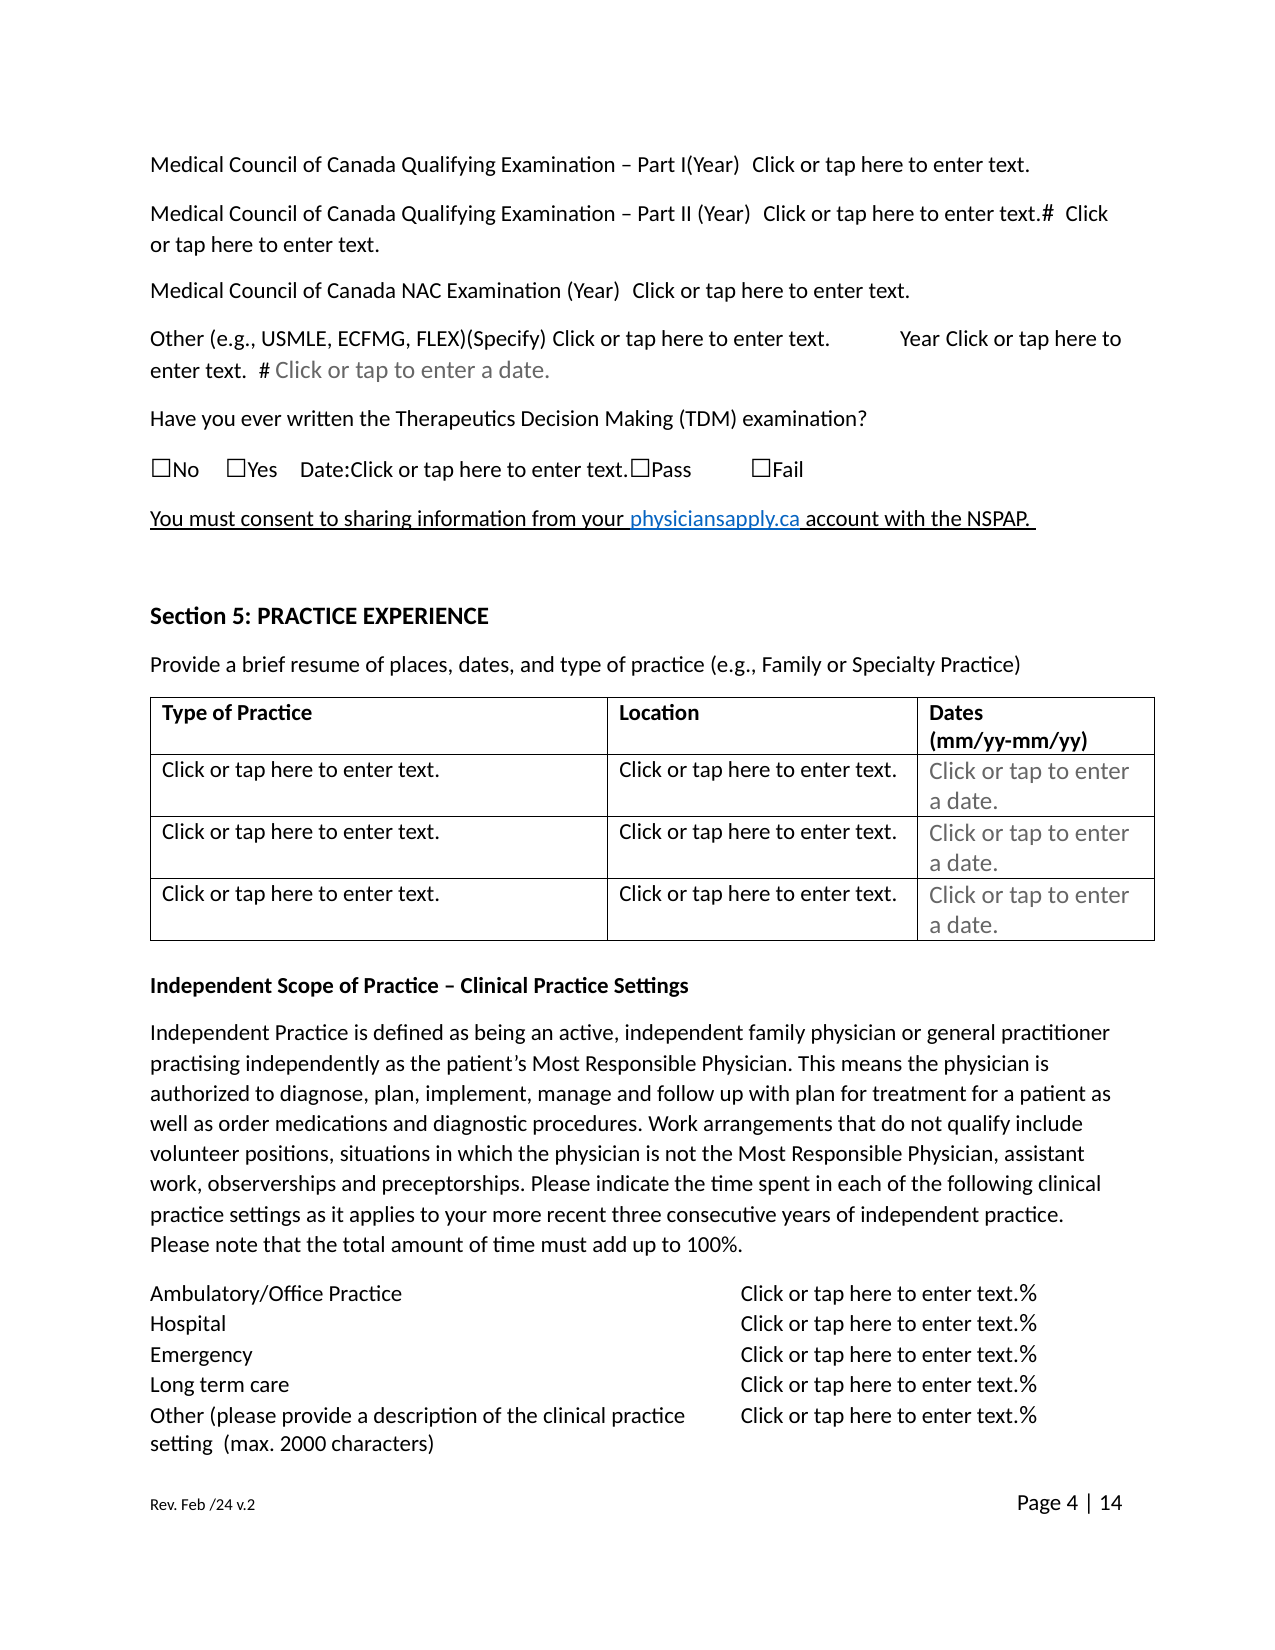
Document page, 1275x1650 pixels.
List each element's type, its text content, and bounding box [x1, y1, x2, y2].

text You must consent to sharing information from your physiciansapply.ca account with the NSPAP. [150, 504, 1122, 532]
text Other (please provide a description of the clinical practice % [150, 1399, 1122, 1429]
text No Yes Date:Pass Fail [150, 451, 1122, 485]
text Medical Council of Canada Qualifying Examination – Part II (Year) # [150, 197, 1122, 258]
text Provide a brief resume of places, dates, and type of practice (e.g., Family or Specialty Practice) [150, 650, 1122, 678]
text Medical Council of Canada NAC Examination (Year) [150, 277, 1122, 305]
text Have you ever written the Therapeutics Decision Making (TDM) examination? [150, 404, 1122, 432]
text Hospital % [150, 1307, 1122, 1338]
text Independent Scope of Practice – Clinical Practice Settings [150, 972, 1122, 999]
text Medical Council of Canada Qualifying Examination – Part I(Year) [150, 150, 1122, 178]
text Ambulatory/Office Practice % [150, 1277, 1122, 1307]
text Emergency % [150, 1338, 1122, 1368]
text Long term care % [150, 1368, 1122, 1399]
text Independent Practice is defined as being an active, independent family physician or general practitioner practising independently as the patient’s Most Responsible Physician. This means the physician is authorized to diagnose, plan, implement, manage and follow up with plan for treatment for a patient as well as order medications and diagnostic procedures. Work arrangements that do not qualify include volunteer positions, situations in which the physician is not the Most Responsible Physician, assistant work, observerships and preceptorships. Please indicate the time spent in each of the following clinical practice settings as it applies to your more recent three consecutive years of independent practice. Please note that the total amount of time must add up to 100%. [150, 1018, 1122, 1258]
table_header Type of Practice [151, 698, 607, 754]
text Section 5: PRACTICE EXPERIENCE [150, 600, 1122, 631]
table_header Dates (mm/yy-mm/yy) [918, 698, 1154, 754]
table_header Location [608, 698, 917, 754]
text Other (e.g., USMLE, ECFMG, FLEX)(Specify) Year # [150, 324, 1122, 385]
text setting (max. 2000 characters) [150, 1429, 1122, 1457]
